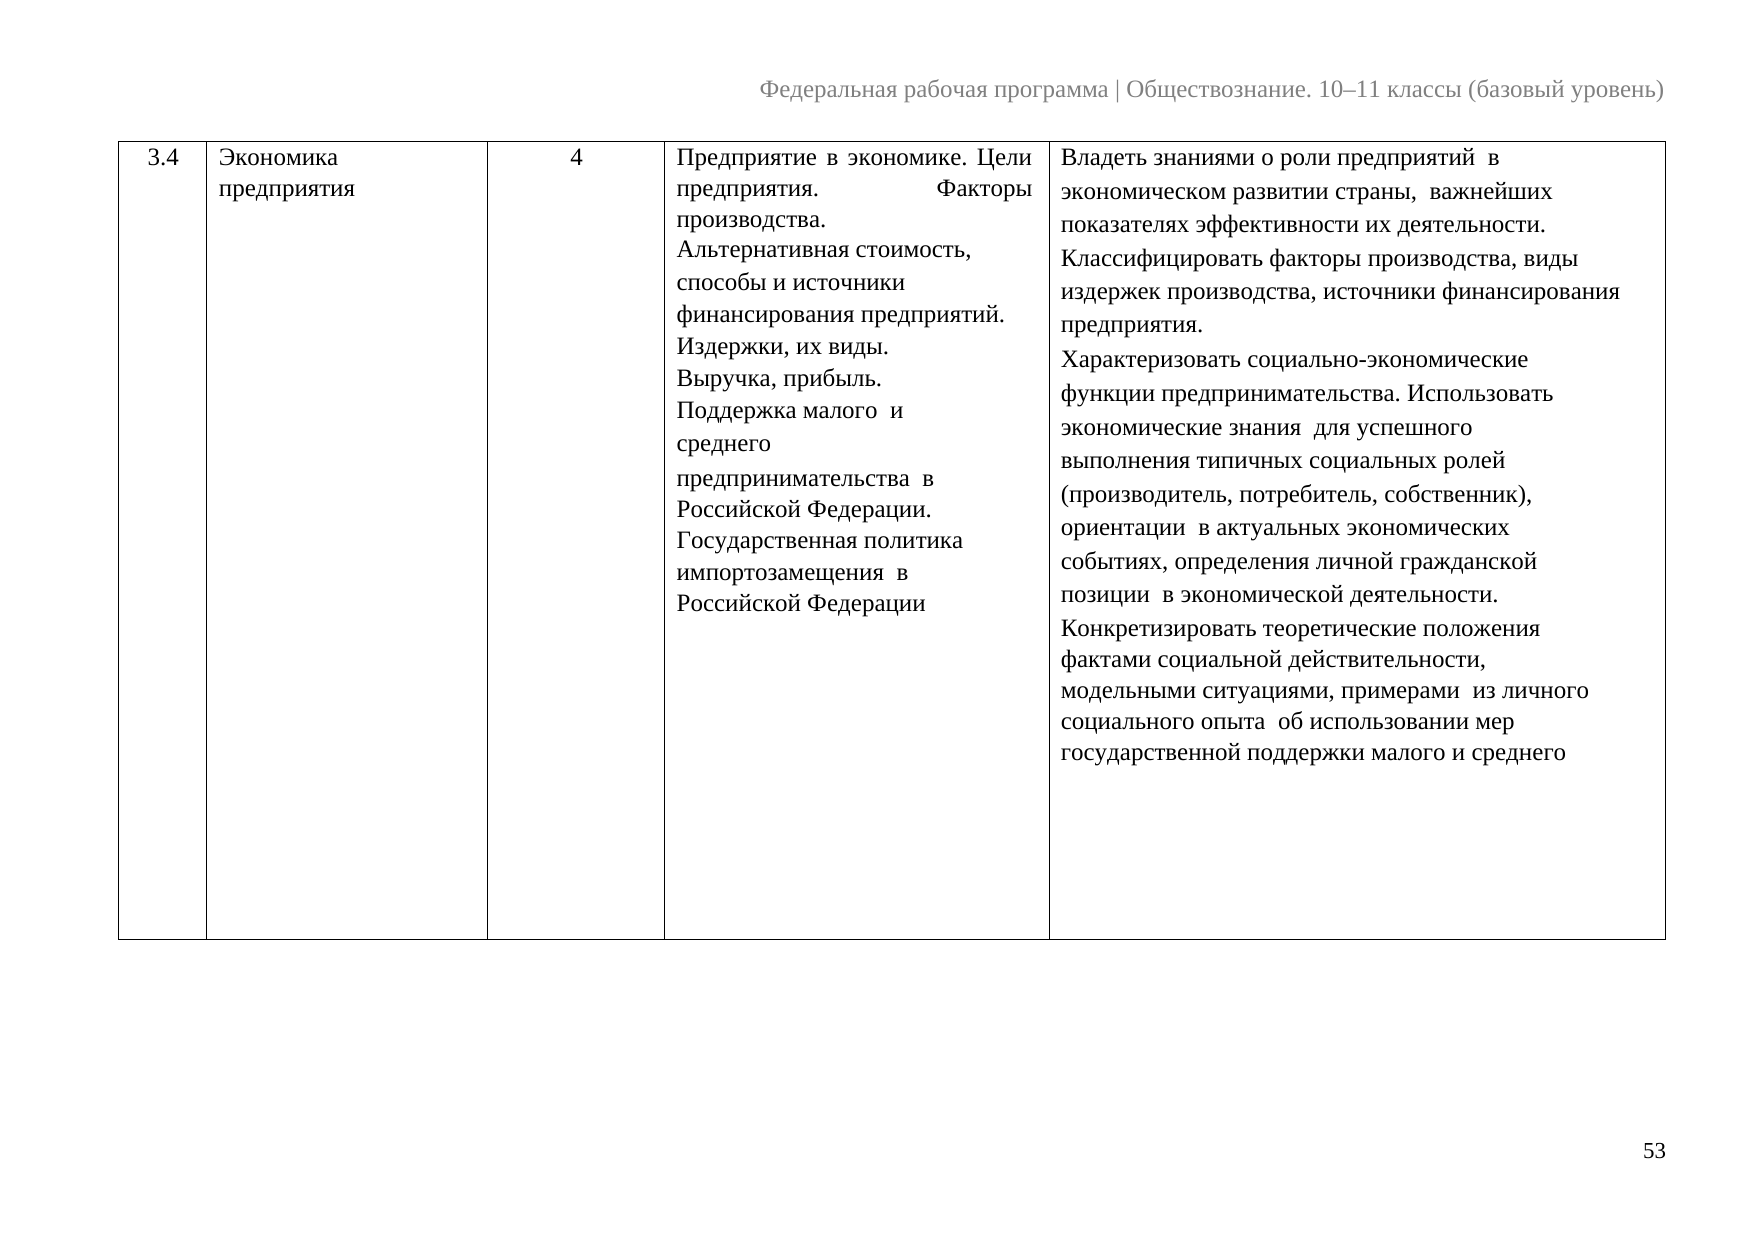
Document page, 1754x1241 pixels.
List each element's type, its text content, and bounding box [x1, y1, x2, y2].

table_cell 3.4 [119, 142, 206, 939]
table_cell Владеть знаниями о роли предприятий в экономическом развитии страны, важнейших показателях эффективности их деятельности. Классифицировать факторы производства, виды издержек производства, источники финансирования предприятия. Характеризовать социально-экономические функции предпринимательства. Использовать экономические знания для успешного выполнения типичных социальных ролей (производитель, потребитель, собственник), ориентации в актуальных экономических событиях, определения личной гражданской позиции в экономической деятельности. Конкретизировать теоретические положения фактами социальной действительности, модельными ситуациями, примерами из личного социального опыта об использовании мер государственной поддержки малого и среднего [1050, 142, 1665, 939]
table_cell Экономика предприятия [207, 142, 487, 939]
table_cell 4 [488, 142, 664, 939]
table_cell Предприятие в экономике. Цели предприятия. Факторы производства. Альтернативная стоимость, способы и источники финансирования предприятий. Издержки, их виды. Выручка, прибыль. Поддержка малого и среднего предпринимательства в Российской Федерации. Государственная политика импортозамещения в Российской Федерации [665, 142, 1049, 939]
